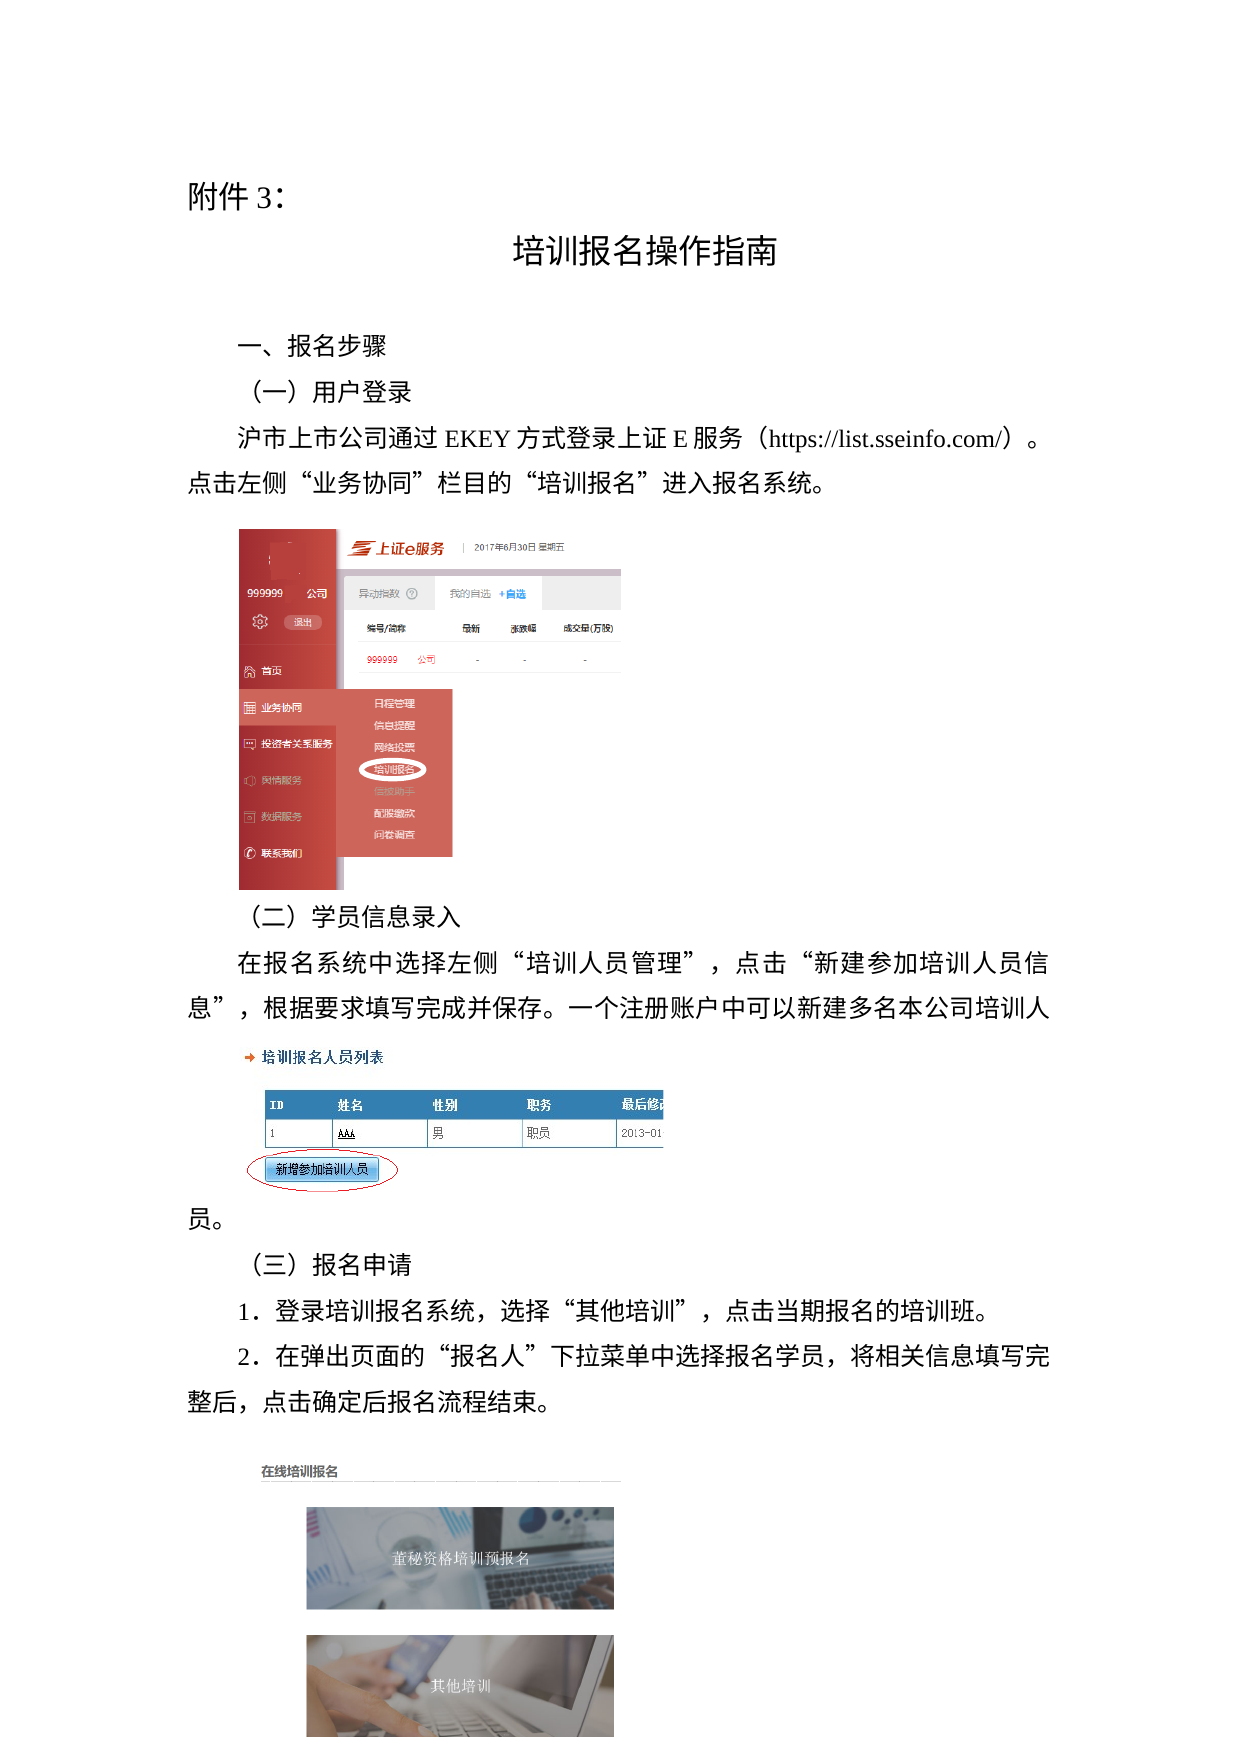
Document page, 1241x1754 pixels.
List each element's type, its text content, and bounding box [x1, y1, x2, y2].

text 一、报名步骤 [187, 319, 1053, 364]
text 沪市上市公司通过EKEY方式登录上证E服务（https://list.sseinfo.com/）。点击左侧“业务协同”栏目的“培训报名”进入报名系统。 [187, 410, 1053, 502]
text 培训报名操作指南 [187, 227, 1053, 273]
text （三）报名申请 [187, 1237, 1053, 1283]
text （一）用户登录 [187, 364, 1053, 410]
picture [250, 1463, 621, 1754]
picture [239, 529, 621, 890]
text 1．登录培训报名系统，选择“其他培训”，点击当期报名的培训班。 [187, 1283, 1053, 1329]
text 在报名系统中选择左侧“培训人员管理”，点击“新建参加培训人员信息”，根据要求填写完成并保存。一个注册账户中可以新建多名本公司培训人员。 [187, 935, 1053, 1237]
text 附件3： [187, 162, 1053, 227]
picture [239, 1047, 664, 1192]
text 2．在弹出页面的“报名人”下拉菜单中选择报名学员，将相关信息填写完整后，点击确定后报名流程结束。 [187, 1329, 1053, 1421]
